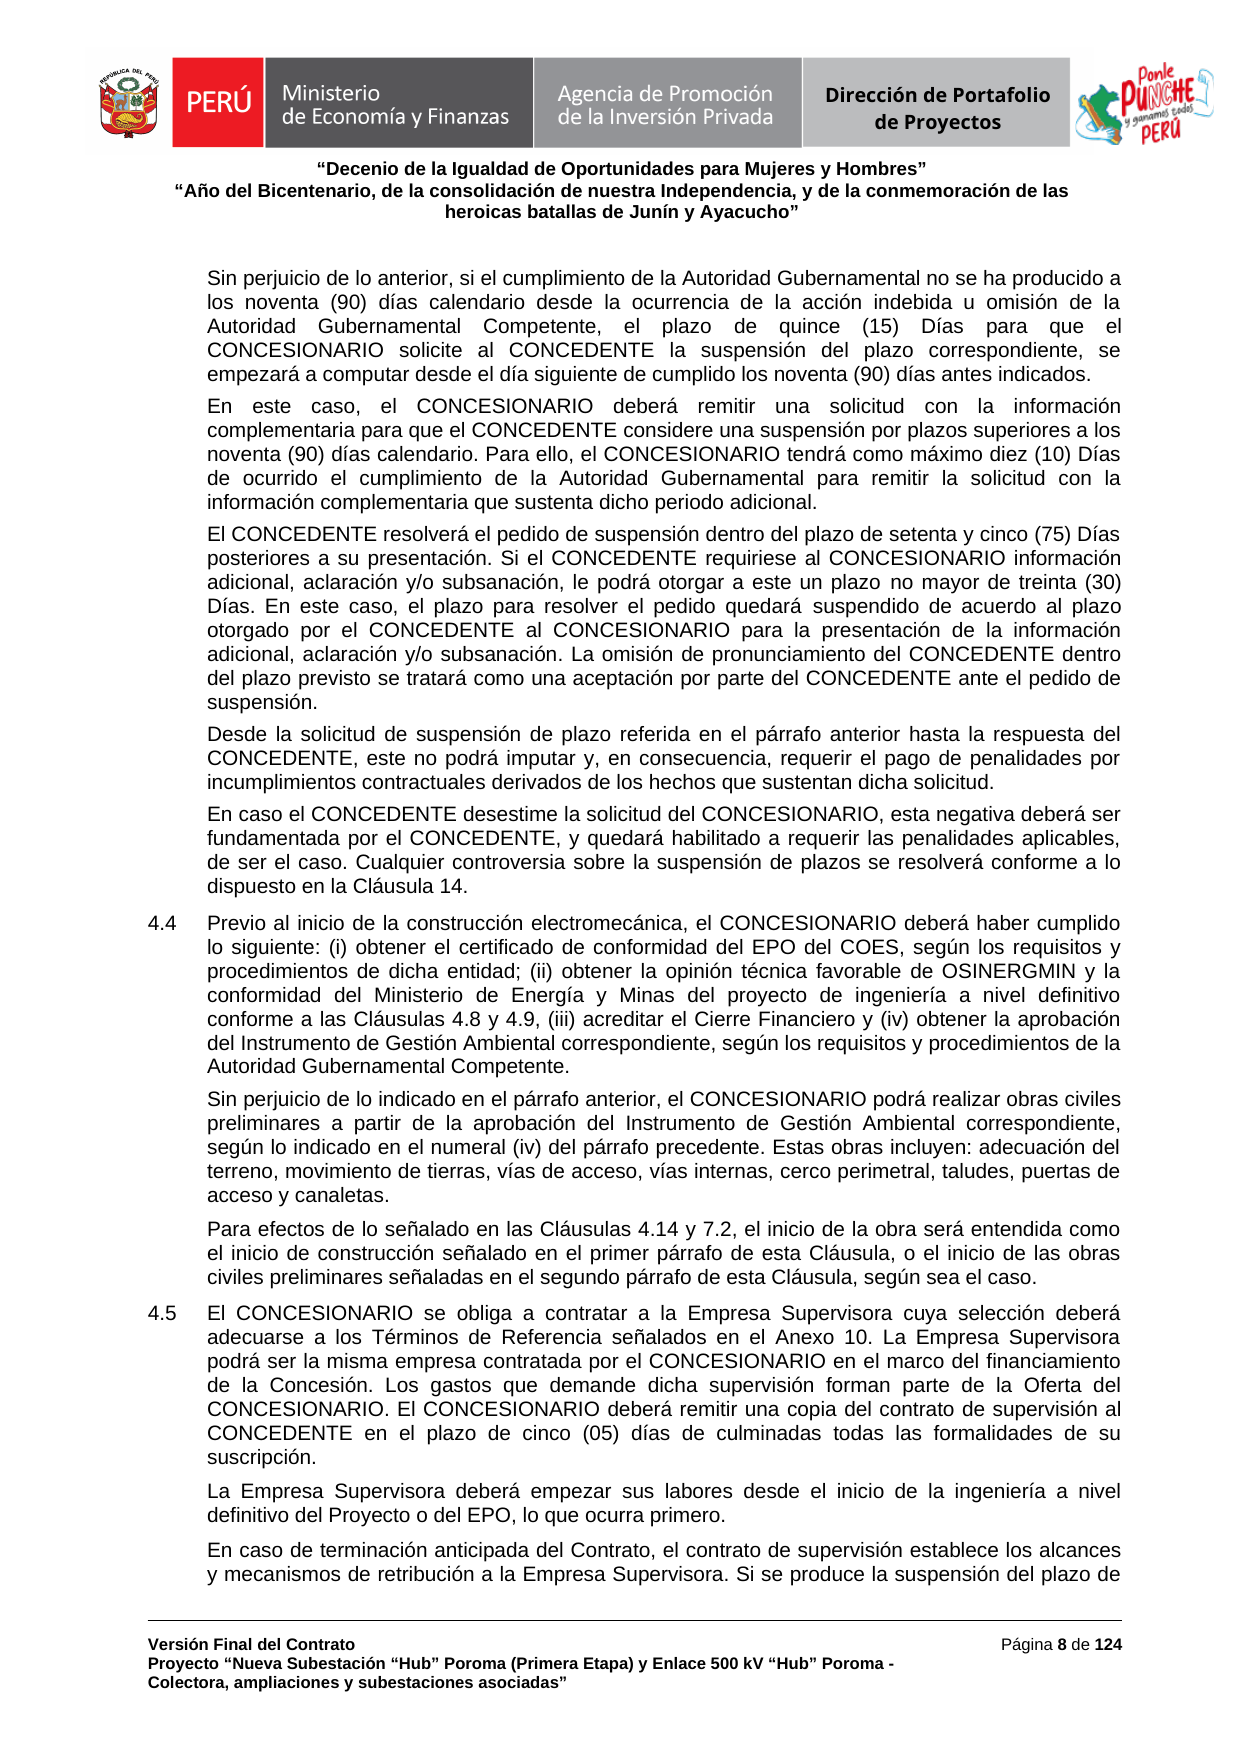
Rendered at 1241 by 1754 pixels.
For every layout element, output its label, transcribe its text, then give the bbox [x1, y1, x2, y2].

text Para efectos de lo señalado en las Cláusulas 4.14 y 7.2, el inicio de la obra será entendida como el inicio de construcción señalado en el primer párrafo de esta Cláusula, o el inicio de las obras civiles preliminares señaladas en el segundo párrafo de esta Cláusula, según sea el caso. [207, 1217, 1122, 1289]
text Sin perjuicio de lo indicado en el párrafo anterior, el CONCESIONARIO podrá realizar obras civiles preliminares a partir de la aprobación del Instrumento de Gestión Ambiental correspondiente, según lo indicado en el numeral (iv) del párrafo precedente. Estas obras incluyen: adecuación del terreno, movimiento de tierras, vías de acceso, vías internas, cerco perimetral, taludes, puertas de acceso y canaletas. [207, 1087, 1122, 1206]
list El CONCESIONARIO se obliga a contratar a la Empresa Supervisora cuya selección deberá adecuarse a los Términos de Referencia señalados en el Anexo 10. La Empresa Supervisora podrá ser la misma empresa contratada por el CONCESIONARIO en el marco del financiamiento de la Concesión. Los gastos que demande dicha supervisión forman parte de la Oferta del CONCESIONARIO. El CONCESIONARIO deberá remitir una copia del contrato de supervisión al CONCEDENTE en el plazo de cinco (05) días de culminadas todas las formalidades de su suscripción. [148, 1301, 1122, 1469]
text En caso el CONCEDENTE desestime la solicitud del CONCESIONARIO, esta negativa deberá ser fundamentada por el CONCEDENTE, y quedará habilitado a requerir las penalidades aplicables, de ser el caso. Cualquier controversia sobre la suspensión de plazos se resolverá conforme a lo dispuesto en la Cláusula 14. [207, 802, 1122, 898]
text La Empresa Supervisora deberá empezar sus labores desde el inicio de la ingeniería a nivel definitivo del Proyecto o del EPO, lo que ocurra primero. [207, 1479, 1122, 1527]
text El CONCEDENTE resolverá el pedido de suspensión dentro del plazo de setenta y cinco (75) Días posteriores a su presentación. Si el CONCEDENTE requiriese al CONCESIONARIO información adicional, aclaración y/o subsanación, le podrá otorgar a este un plazo no mayor de treinta (30) Días. En este caso, el plazo para resolver el pedido quedará suspendido de acuerdo al plazo otorgado por el CONCEDENTE al CONCESIONARIO para la presentación de la información adicional, aclaración y/o subsanación. La omisión de pronunciamiento del CONCEDENTE dentro del plazo previsto se tratará como una aceptación por parte del CONCEDENTE ante el pedido de suspensión. [207, 522, 1122, 714]
list Previo al inicio de la construcción electromecánica, el CONCESIONARIO deberá haber cumplido lo siguiente: (i) obtener el certificado de conformidad del EPO del COES, según los requisitos y procedimientos de dicha entidad; (ii) obtener la opinión técnica favorable de OSINERGMIN y la conformidad del Ministerio de Energía y Minas del proyecto de ingeniería a nivel definitivo conforme a las Cláusulas 4.8 y 4.9, (iii) acreditar el Cierre Financiero y (iv) obtener la aprobación del Instrumento de Gestión Ambiental correspondiente, según los requisitos y procedimientos de la Autoridad Gubernamental Competente. [148, 911, 1122, 1078]
picture [85, 47, 1095, 155]
text Sin perjuicio de lo anterior, si el cumplimiento de la Autoridad Gubernamental no se ha producido a los noventa (90) días calendario desde la ocurrencia de la acción indebida u omisión de la Autoridad Gubernamental Competente, el plazo de quince (15) Días para que el CONCESIONARIO solicite al CONCEDENTE la suspensión del plazo correspondiente, se empezará a computar desde el día siguiente de cumplido los noventa (90) días antes indicados. [207, 266, 1122, 386]
text En este caso, el CONCESIONARIO deberá remitir una solicitud con la información complementaria para que el CONCEDENTE considere una suspensión por plazos superiores a los noventa (90) días calendario. Para ello, el CONCESIONARIO tendrá como máximo diez (10) Días de ocurrido el cumplimiento de la Autoridad Gubernamental para remitir la solicitud con la información complementaria que sustenta dicho periodo adicional. [207, 394, 1122, 514]
text Desde la solicitud de suspensión de plazo referida en el párrafo anterior hasta la respuesta del CONCEDENTE, este no podrá imputar y, en consecuencia, requerir el pago de penalidades por incumplimientos contractuales derivados de los hechos que sustentan dicha solicitud. [207, 722, 1122, 794]
